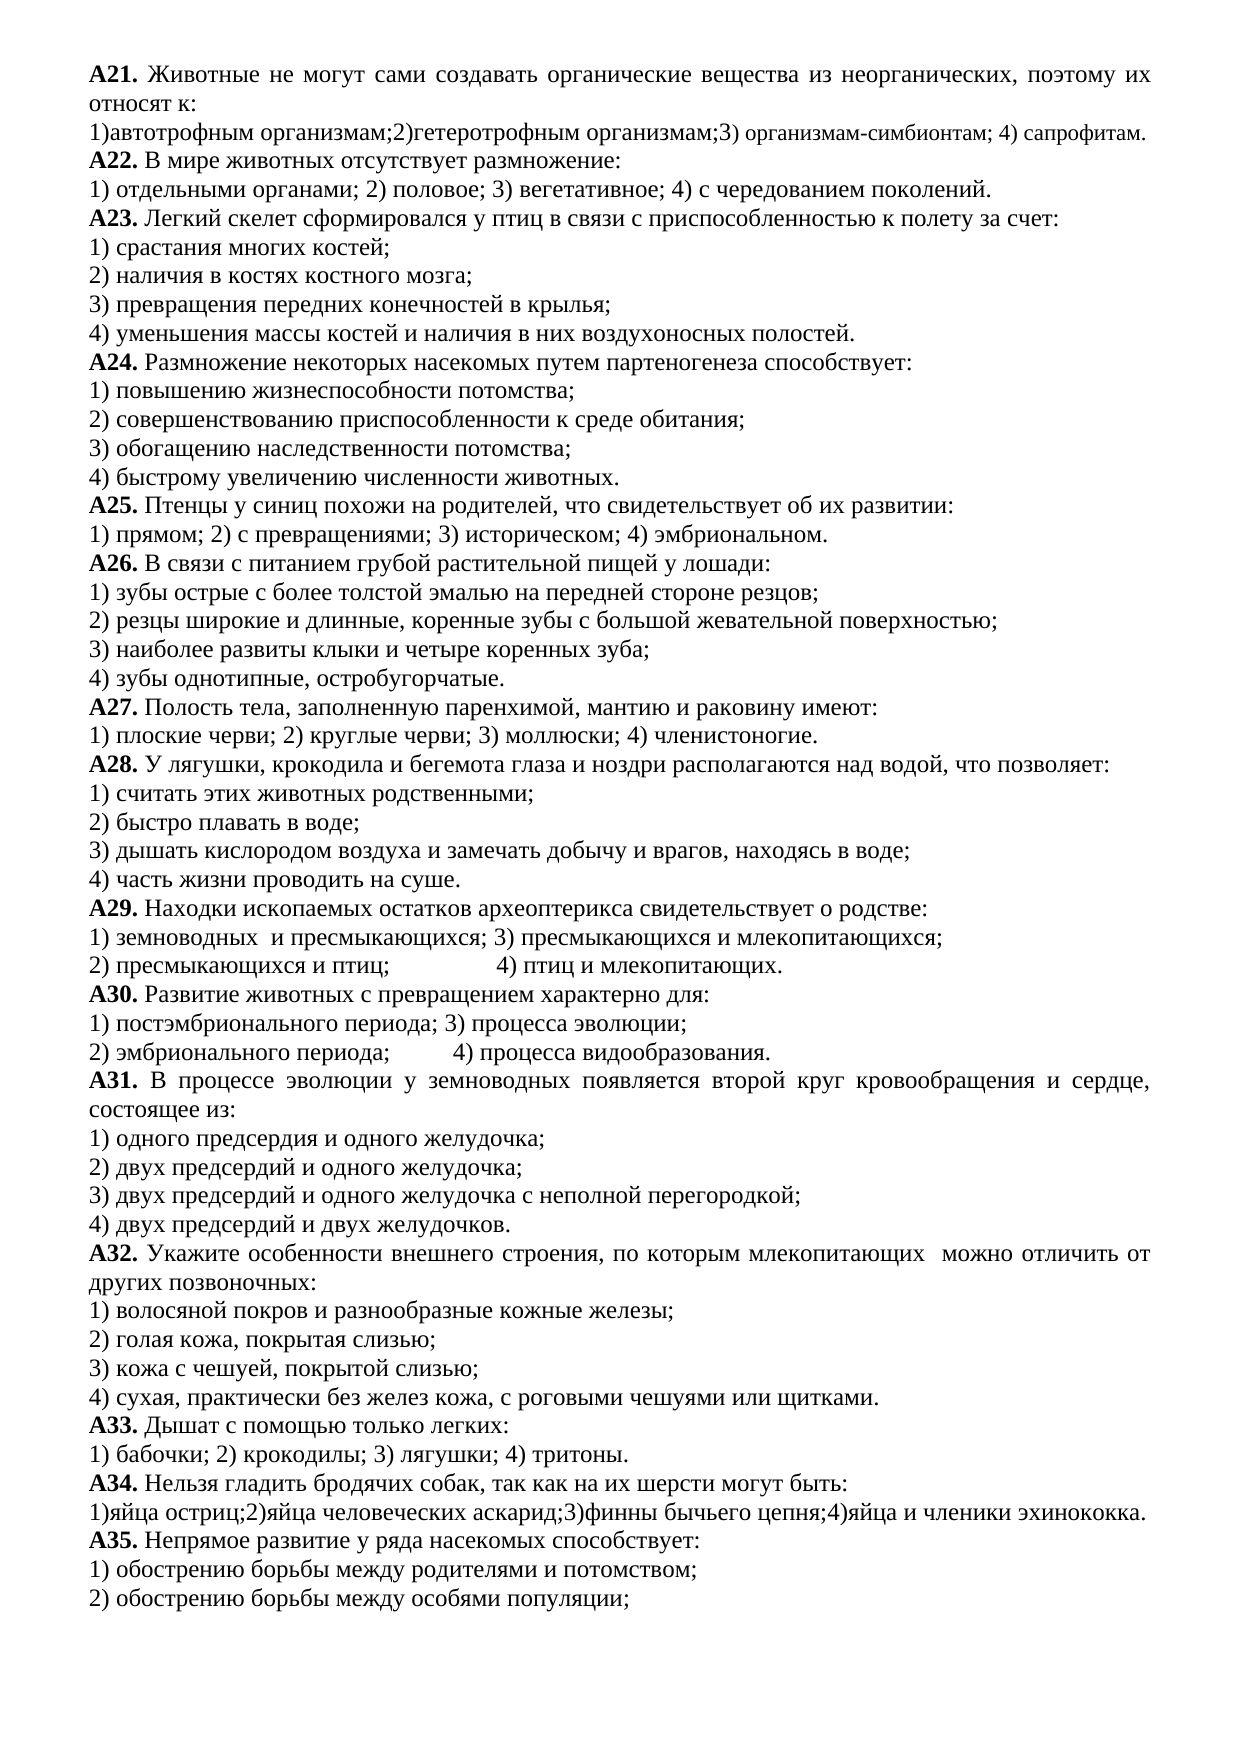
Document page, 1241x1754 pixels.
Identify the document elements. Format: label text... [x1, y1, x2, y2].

text А22. В мире животных отсутствует размножение: [89, 145, 1152, 174]
text 1) обострению борьбы между родителями и потомством; [89, 1554, 1152, 1583]
text 2) резцы широкие и длинные, коренные зубы с большой жевательной поверхностью; [89, 605, 1152, 634]
text А31. В процессе эволюции у земноводных появляется второй круг кровообращения и сердце, состоящее из: [89, 1065, 1152, 1123]
text 3) наиболее развиты клыки и четыре коренных зуба; [89, 634, 1152, 663]
text А24. Размножение некоторых насекомых путем партеногенеза способствует: [89, 347, 1152, 375]
text 1) срастания многих костей; [89, 232, 1152, 260]
text 1) зубы острые с более толстой эмалью на передней стороне резцов; [89, 577, 1152, 605]
text А23. Легкий скелет сформировался у птиц в связи с приспособленностью к полету за счет: [89, 203, 1152, 232]
text 2) быстро плавать в воде; [89, 807, 1152, 835]
text А28. У лягушки, крокодила и бегемота глаза и ноздри располагаются над водой, что позволяет: [89, 749, 1152, 778]
text 1) постэмбрионального периода; 3) процесса эволюции; [89, 1008, 1152, 1037]
text 1) отдельными органами; 2) половое; 3) вегетативное; 4) с чередованием поколений. [89, 174, 1152, 203]
text А33. Дышат с помощью только легких: [89, 1410, 1152, 1439]
text А27. Полость тела, заполненную паренхимой, мантию и раковину имеют: [89, 692, 1152, 720]
text 2) наличия в костях костного мозга; [89, 260, 1152, 289]
text 3) кожа с чешуей, покрытой слизью; [89, 1353, 1152, 1382]
text 1) одного предсердия и одного желудочка; [89, 1123, 1152, 1152]
text А35. Непрямое развитие у ряда насекомых способствует: [89, 1525, 1152, 1554]
text 4) зубы однотипные, остробугорчатые. [89, 663, 1152, 692]
text А29. Находки ископаемых остатков археоптерикса свидетельствует о родстве: [89, 893, 1152, 922]
text 2) двух предсердий и одного желудочка; [89, 1152, 1152, 1180]
text 2) эмбрионального периода; 4) процесса видообразования. [89, 1037, 1152, 1065]
text А30. Развитие животных с превращением характерно для: [89, 979, 1152, 1008]
text А21. Животные не могут сами создавать органические вещества из неорганических, поэтому их относят к: [89, 59, 1152, 117]
text 4) двух предсердий и двух желудочков. [89, 1209, 1152, 1238]
text 1) повышению жизнеспособности потомства; [89, 375, 1152, 404]
text 3) обогащению наследственности потомства; [89, 433, 1152, 462]
text А34. Нельзя гладить бродячих собак, так как на их шерсти могут быть: [89, 1468, 1152, 1497]
text 1)яйца остриц;2)яйца человеческих аскарид;3)финны бычьего цепня;4)яйца и членики эхинококка. [89, 1497, 1152, 1525]
text А25. Птенцы у синиц похожи на родителей, что свидетельствует об их развитии: [89, 490, 1152, 519]
text 3) превращения передних конечностей в крылья; [89, 289, 1152, 318]
text 4) быстрому увеличению численности животных. [89, 462, 1152, 490]
text 4) уменьшения массы костей и наличия в них воздухоносных полостей. [89, 318, 1152, 347]
text 4) часть жизни проводить на суше. [89, 864, 1152, 893]
text 1) считать этих животных родственными; [89, 778, 1152, 807]
text 1) бабочки; 2) крокодилы; 3) лягушки; 4) тритоны. [89, 1439, 1152, 1468]
text 3) двух предсердий и одного желудочка с неполной перегородкой; [89, 1180, 1152, 1209]
text 2) голая кожа, покрытая слизью; [89, 1324, 1152, 1353]
text 1) волосяной покров и разнообразные кожные железы; [89, 1295, 1152, 1324]
text 1) прямом; 2) с превращениями; 3) историческом; 4) эмбриональном. [89, 519, 1152, 548]
text 1)автотрофным организмам;2)гетеротрофным организмам;3) организмам-симбионтам; 4) сапрофитам. [89, 117, 1152, 145]
text 1) плоские черви; 2) круглые черви; 3) моллюски; 4) членистоногие. [89, 720, 1152, 749]
text 3) дышать кислородом воздуха и замечать добычу и врагов, находясь в воде; [89, 835, 1152, 864]
text А26. В связи с питанием грубой растительной пищей у лошади: [89, 548, 1152, 577]
text 2) пресмыкающихся и птиц; 4) птиц и млекопитающих. [89, 950, 1152, 979]
text 2) совершенствованию приспособленности к среде обитания; [89, 404, 1152, 433]
text А32. Укажите особенности внешнего строения, по которым млекопитающих можно отличить от других позвоночных: [89, 1238, 1152, 1295]
text 1) земноводных и пресмыкающихся; 3) пресмыкающихся и млекопитающихся; [89, 922, 1152, 950]
text 4) сухая, практически без желез кожа, с роговыми чешуями или щитками. [89, 1382, 1152, 1410]
text 2) обострению борьбы между особями популяции; [89, 1583, 1152, 1612]
